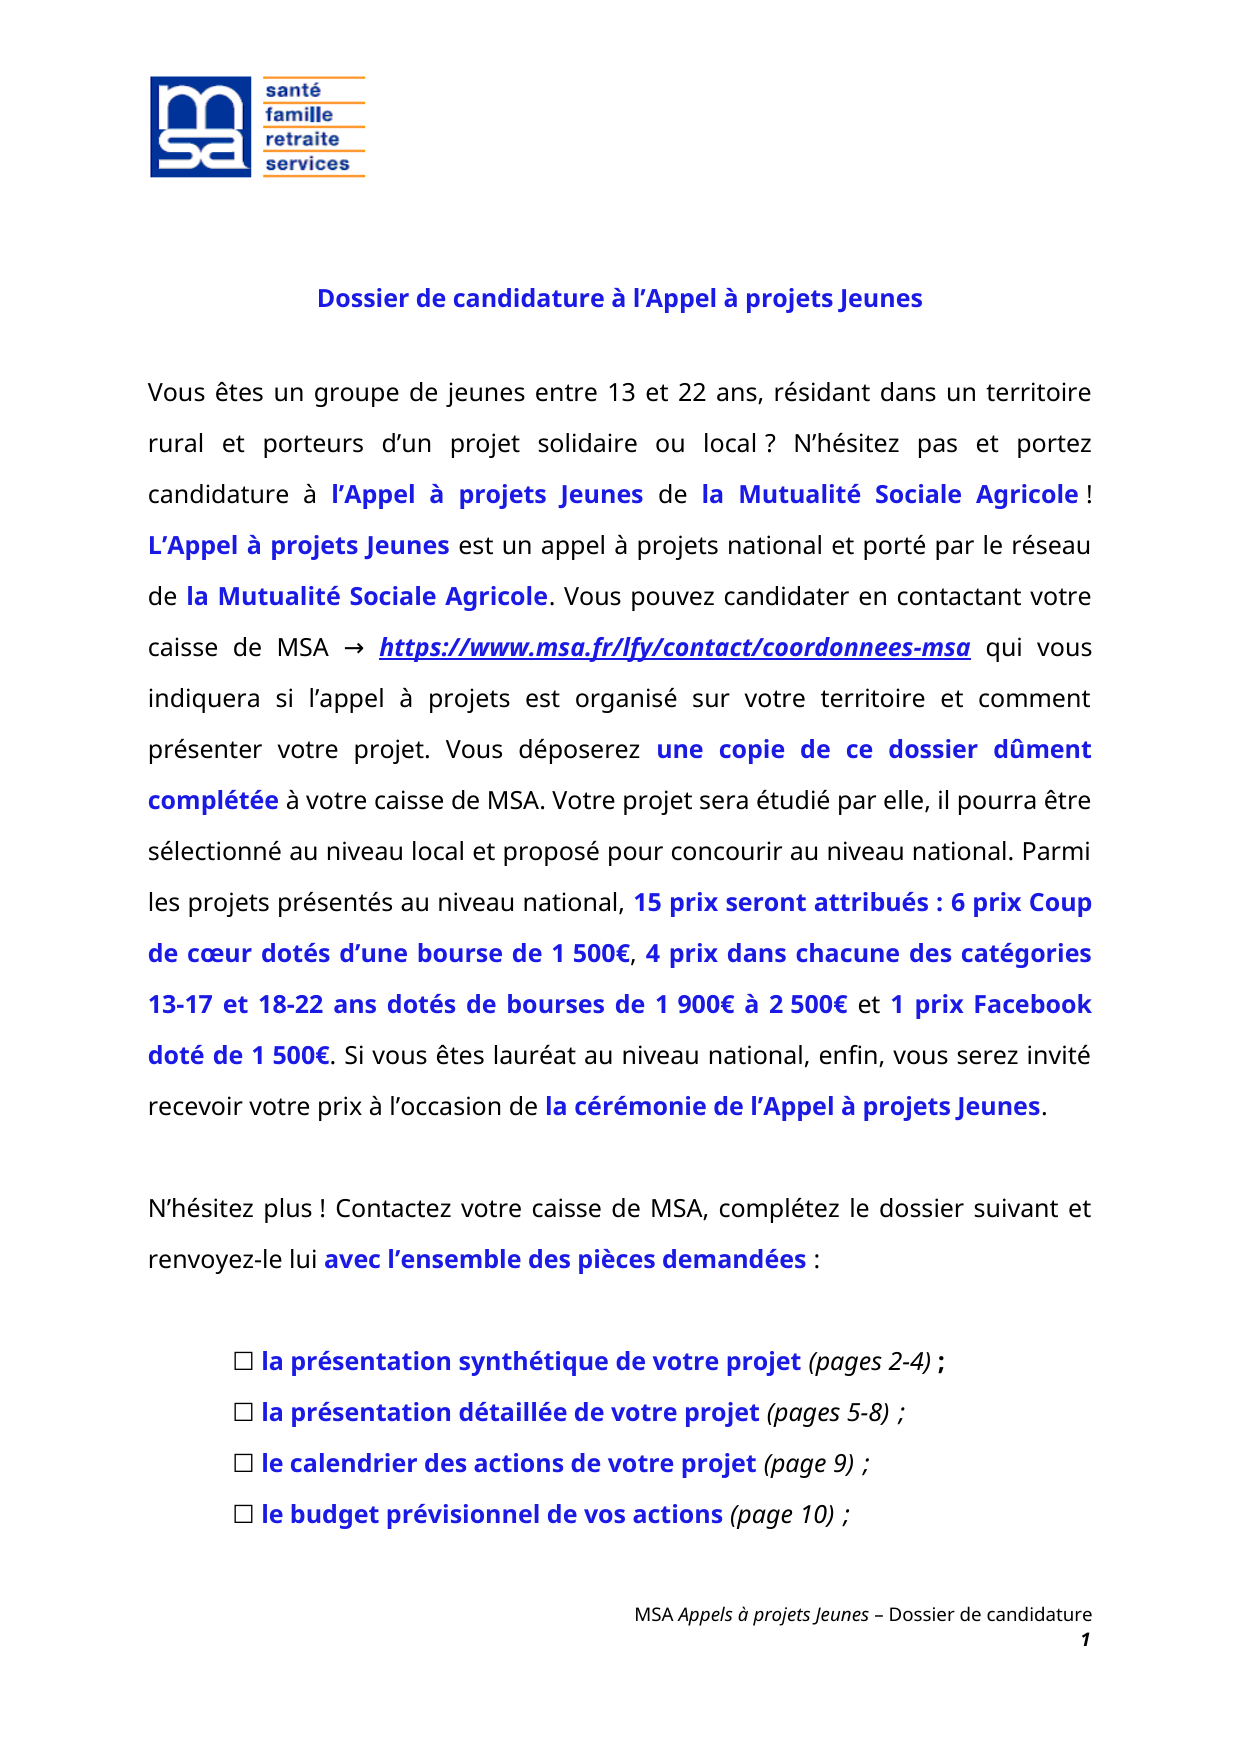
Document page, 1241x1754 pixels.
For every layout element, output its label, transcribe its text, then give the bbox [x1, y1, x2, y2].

text le budget prévisionnel de vos actions (page 10) ; [148, 1497, 1092, 1531]
picture [147, 73, 484, 187]
text la présentation synthétique de votre projet (pages 2-4) ; [148, 1344, 1092, 1378]
text Dossier de candidature à l’Appel à projets Jeunes [148, 281, 1092, 314]
text Vous êtes un groupe de jeunes entre 13 et 22 ans, résidant dans un territoire rural et porteurs d’un projet solidaire ou local ? N’hésitez pas et portez candidature à l’Appel à projets Jeunes de la Mutualité Sociale Agricole ! L’Appel à projets Jeunes est un appel à projets national et porté par le réseau de la Mutualité Sociale Agricole. Vous pouvez candidater en contactant votre caisse de MSA → https://www.msa.fr/lfy/contact/coordonnees-msa qui vous indiquera si l’appel à projets est organisé sur votre territoire et comment présenter votre projet. Vous déposerez une copie de ce dossier dûment complétée à votre caisse de MSA. Votre projet sera étudié par elle, il pourra être sélectionné au niveau local et proposé pour concourir au niveau national. Parmi les projets présentés au niveau national, 15 prix seront attribués : 6 prix Coup de cœur dotés d’une bourse de 1 500€, 4 prix dans chacune des catégories 13-17 et 18-22 ans dotés de bourses de 1 900€ à 2 500€ et 1 prix Facebook doté de 1 500€. Si vous êtes lauréat au niveau national, enfin, vous serez invité recevoir votre prix à l’occasion de la cérémonie de l’Appel à projets Jeunes. [148, 374, 1092, 1123]
text la présentation détaillée de votre projet (pages 5-8) ; [148, 1395, 1092, 1429]
text le calendrier des actions de votre projet (page 9) ; [148, 1446, 1092, 1480]
text N’hésitez plus ! Contactez votre caisse de MSA, complétez le dossier suivant et renvoyez-le lui avec l’ensemble des pièces demandées : [148, 1191, 1092, 1276]
